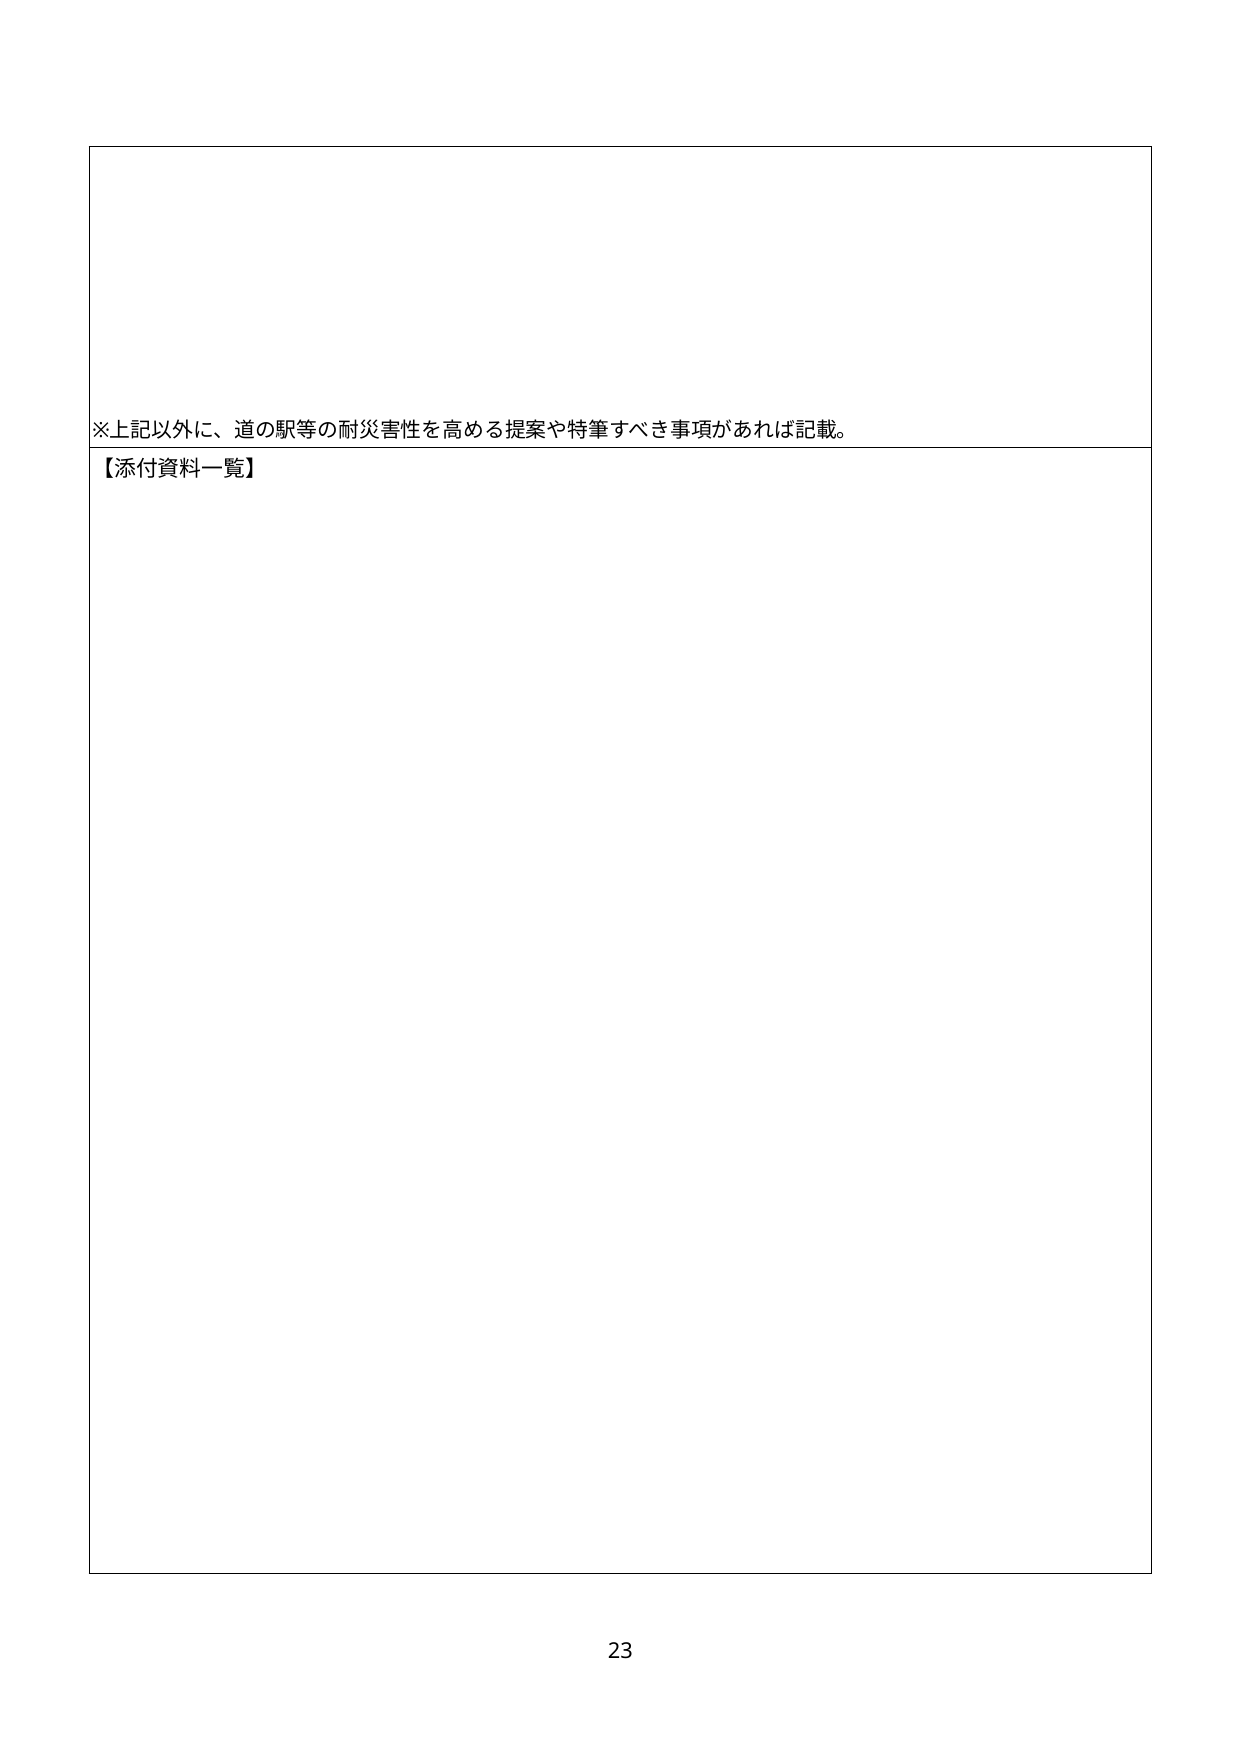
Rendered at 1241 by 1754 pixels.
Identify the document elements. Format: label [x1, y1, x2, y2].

table_cell [90, 448, 1151, 1573]
table_cell [90, 147, 1151, 447]
